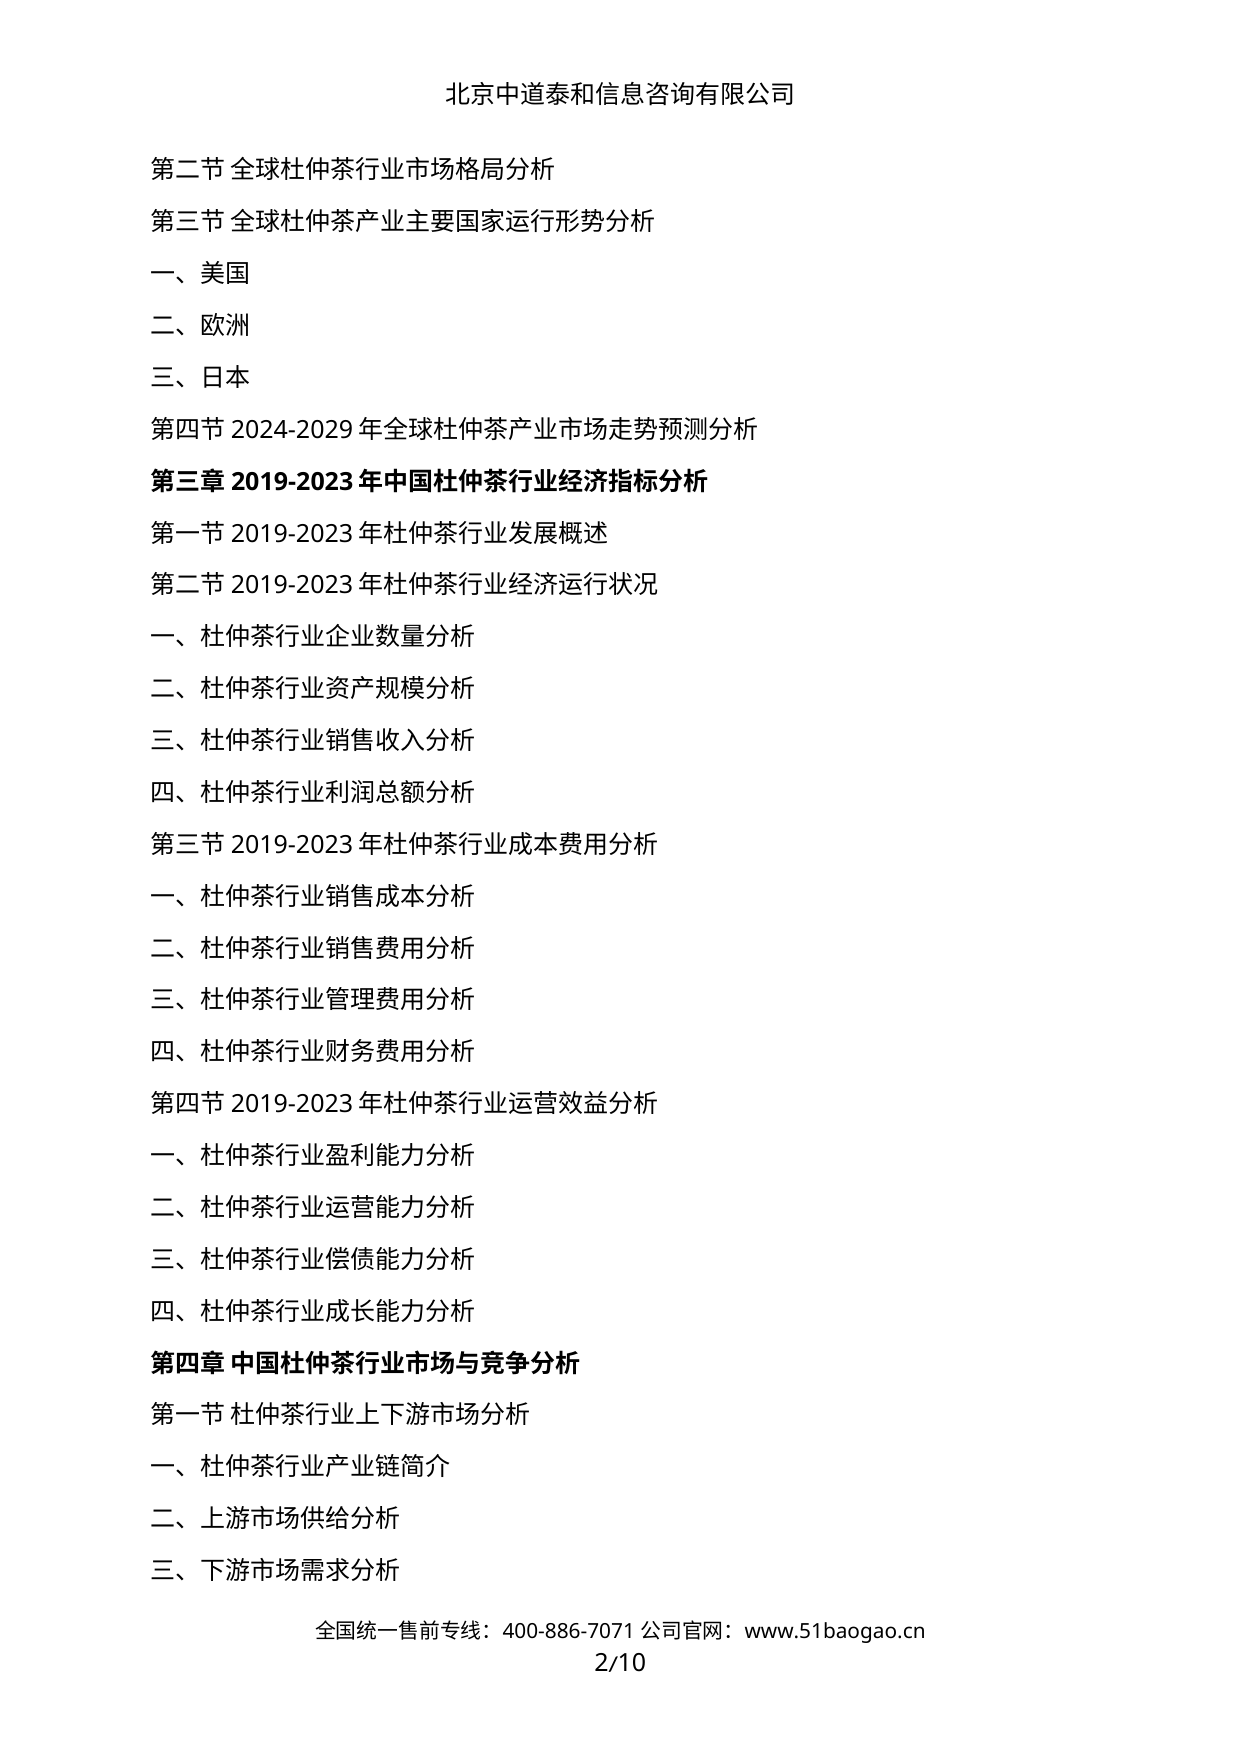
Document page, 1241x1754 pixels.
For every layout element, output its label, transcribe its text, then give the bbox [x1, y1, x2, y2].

text 第一节 杜仲茶行业上下游市场分析 [150, 1395, 1090, 1431]
text 一、杜仲茶行业产业链简介 [150, 1447, 1090, 1483]
text 二、欧洲 [150, 306, 1090, 342]
text 二、杜仲茶行业运营能力分析 [150, 1187, 1090, 1224]
text 三、杜仲茶行业管理费用分析 [150, 980, 1090, 1016]
text 四、杜仲茶行业成长能力分析 [150, 1291, 1090, 1327]
text 二、上游市场供给分析 [150, 1499, 1090, 1535]
text 第四节 2019-2023年杜仲茶行业运营效益分析 [150, 1084, 1090, 1120]
text 第三节 2019-2023年杜仲茶行业成本费用分析 [150, 824, 1090, 861]
text 第一节 2019-2023年杜仲茶行业发展概述 [150, 513, 1090, 549]
text 三、下游市场需求分析 [150, 1551, 1090, 1587]
text 第二节 全球杜仲茶行业市场格局分析 [150, 150, 1090, 186]
text 三、日本 [150, 357, 1090, 394]
text 四、杜仲茶行业利润总额分析 [150, 772, 1090, 809]
text 第二节 2019-2023年杜仲茶行业经济运行状况 [150, 565, 1090, 601]
text 第四章 中国杜仲茶行业市场与竞争分析 [150, 1343, 1090, 1379]
text 一、美国 [150, 254, 1090, 290]
text 一、杜仲茶行业企业数量分析 [150, 617, 1090, 653]
text 三、杜仲茶行业销售收入分析 [150, 721, 1090, 757]
text 第三节 全球杜仲茶产业主要国家运行形势分析 [150, 202, 1090, 238]
text 第三章 2019-2023年中国杜仲茶行业经济指标分析 [150, 461, 1090, 497]
text 一、杜仲茶行业盈利能力分析 [150, 1136, 1090, 1172]
text 一、杜仲茶行业销售成本分析 [150, 876, 1090, 912]
text 第四节 2024-2029年全球杜仲茶产业市场走势预测分析 [150, 409, 1090, 446]
text 二、杜仲茶行业销售费用分析 [150, 928, 1090, 964]
text 四、杜仲茶行业财务费用分析 [150, 1032, 1090, 1068]
text 二、杜仲茶行业资产规模分析 [150, 669, 1090, 705]
text 三、杜仲茶行业偿债能力分析 [150, 1239, 1090, 1276]
